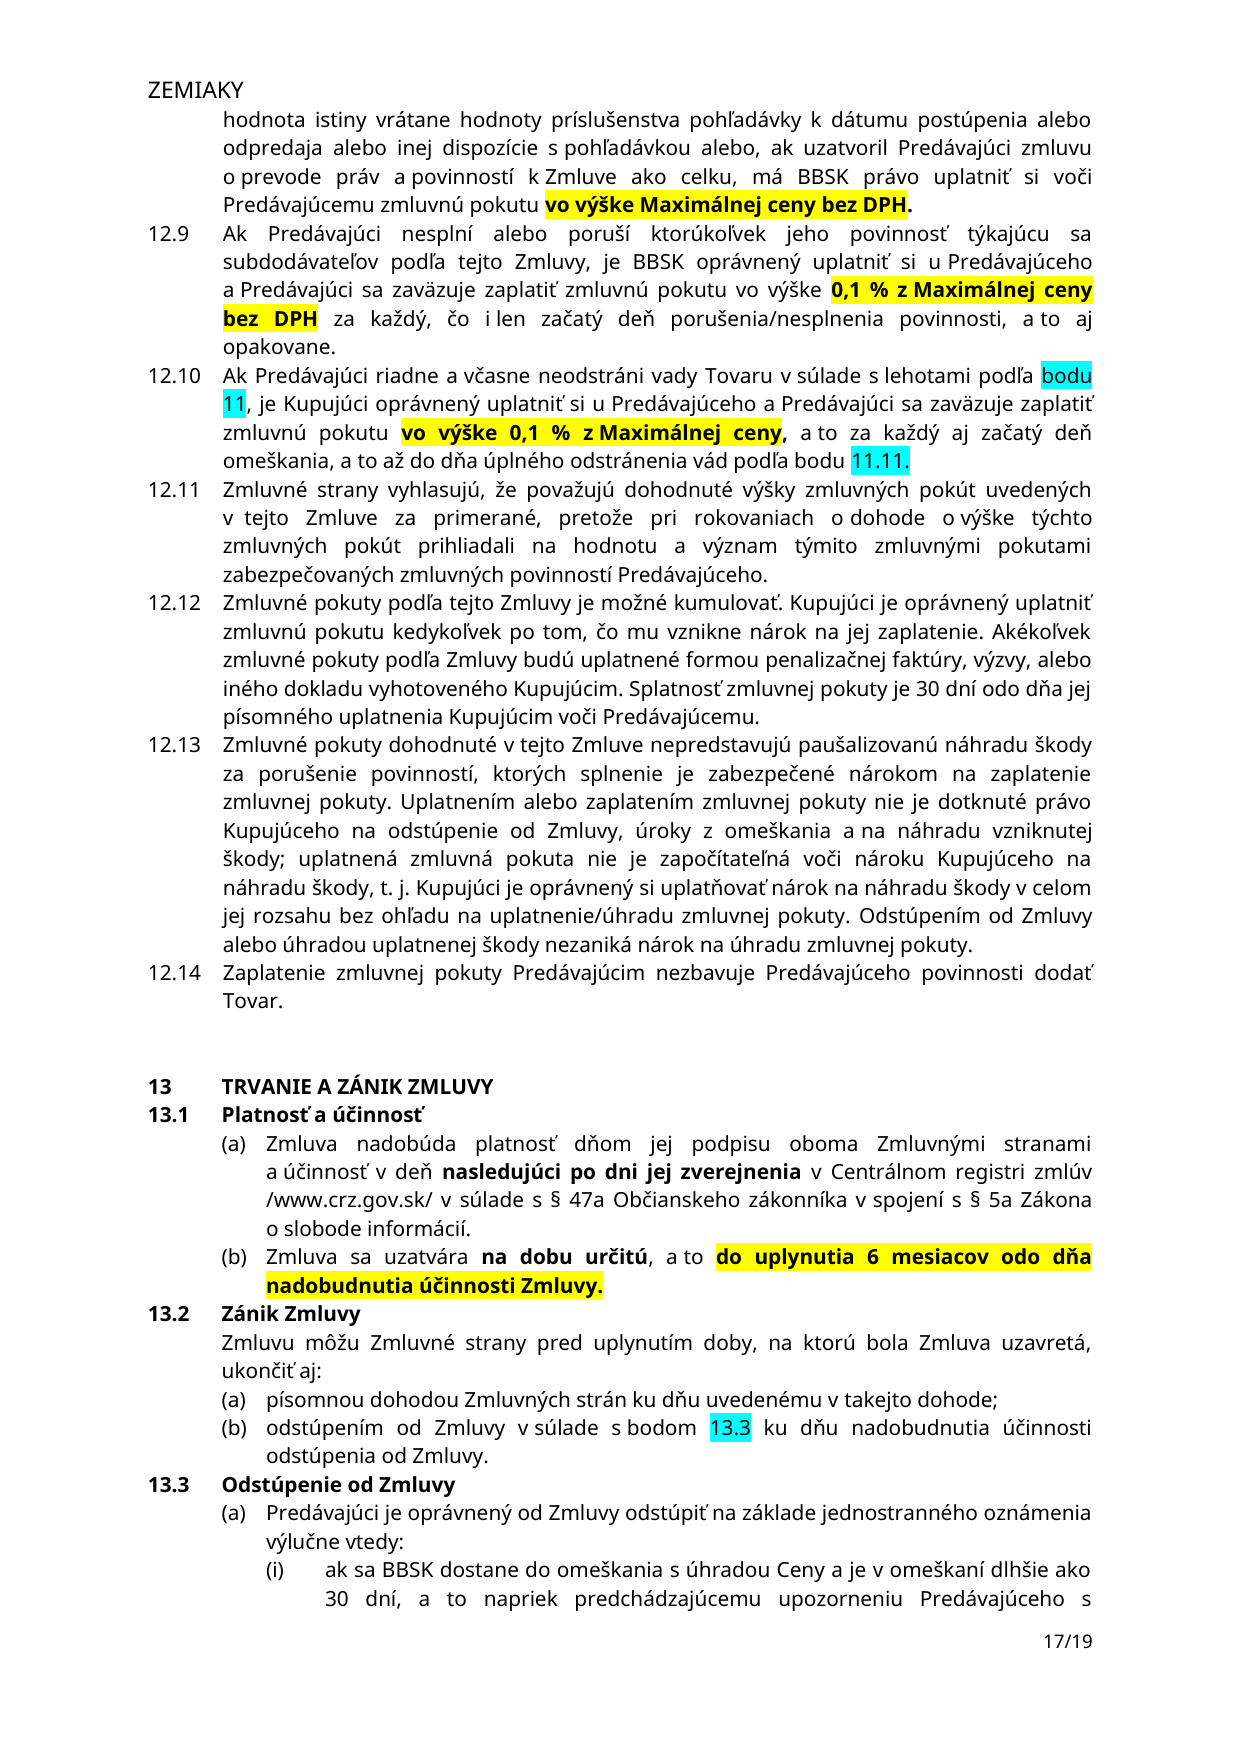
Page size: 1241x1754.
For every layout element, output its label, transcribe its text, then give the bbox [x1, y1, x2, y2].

list odstúpením od Zmluvy v súlade s bodom 13.3 ku dňu nadobudnutia účinnosti odstúpenia od Zmluvy. [221, 1413, 1093, 1470]
subtitle Trvanie a zánik zmluvy [148, 1072, 1093, 1100]
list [266, 1555, 1093, 1612]
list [148, 105, 1093, 219]
text 13.3 Odstúpenie od Zmluvy [148, 1470, 1093, 1498]
list Zmluvné pokuty podľa tejto Zmluvy je možné kumulovať. Kupujúci je oprávnený uplatniť zmluvnú pokutu kedykoľvek po tom, čo mu vznikne nárok na jej zaplatenie. Akékoľvek zmluvné pokuty podľa Zmluvy budú uplatnené formou penalizačnej faktúry, výzvy, alebo iného dokladu vyhotoveného Kupujúcim. Splatnosť zmluvnej pokuty je 30 dní odo dňa jej písomného uplatnenia Kupujúcim voči Predávajúcemu. [148, 588, 1093, 731]
text 13.2 Zánik Zmluvy [148, 1299, 1093, 1328]
list Zaplatenie zmluvnej pokuty Predávajúcim nezbavuje Predávajúceho povinnosti dodať Tovar. [148, 958, 1093, 1015]
list Zmluvné pokuty dohodnuté v tejto Zmluve nepredstavujú paušalizovanú náhradu škody za porušenie povinností, ktorých splnenie je zabezpečené nárokom na zaplatenie zmluvnej pokuty. Uplatnením alebo zaplatením zmluvnej pokuty nie je dotknuté právo Kupujúceho na odstúpenie od Zmluvy, úroky z omeškania a na náhradu vzniknutej škody; uplatnená zmluvná pokuta nie je započítateľná voči nároku Kupujúceho na náhradu škody, t. j. Kupujúci je oprávnený si uplatňovať nárok na náhradu škody v celom jej rozsahu bez ohľadu na uplatnenie/úhradu zmluvnej pokuty. Odstúpením od Zmluvy alebo úhradou uplatnenej škody nezaniká nárok na úhradu zmluvnej pokuty. [148, 731, 1093, 958]
list Zmluvné strany vyhlasujú, že považujú dohodnuté výšky zmluvných pokút uvedených v tejto Zmluve za primerané, pretože pri rokovaniach o dohode o výške týchto zmluvných pokút prihliadali na hodnotu a význam týmito zmluvnými pokutami zabezpečovaných zmluvných povinností Predávajúceho. [148, 475, 1093, 588]
list Ak Predávajúci nesplní alebo poruší ktorúkoľvek jeho povinnosť týkajúcu sa subdodávateľov podľa tejto Zmluvy, je BBSK oprávnený uplatniť si u Predávajúceho a Predávajúci sa zaväzuje zaplatiť zmluvnú pokutu vo výške 0,1 % z Maximálnej ceny bez DPH za každý, čo i len začatý deň porušenia/nesplnenia povinnosti, a to aj opakovane. [148, 219, 1093, 361]
text Zmluvu môžu Zmluvné strany pred uplynutím doby, na ktorú bola Zmluva uzavretá, ukončiť aj: [221, 1328, 1093, 1385]
text (b) Zmluva sa uzatvára na dobu určitú, a to do uplynutia 6 mesiacov odo dňa nadobudnutia účinnosti Zmluvy. [221, 1242, 1093, 1299]
list Predávajúci je oprávnený od Zmluvy odstúpiť na základe jednostranného oznámenia výlučne vtedy: [221, 1498, 1093, 1555]
list písomnou dohodou Zmluvných strán ku dňu uvedenému v takejto dohode; [221, 1385, 1093, 1413]
list Ak Predávajúci riadne a včasne neodstráni vady Tovaru v súlade s lehotami podľa bodu 11, je Kupujúci oprávnený uplatniť si u Predávajúceho a Predávajúci sa zaväzuje zaplatiť zmluvnú pokutu vo výške 0,1 % z Maximálnej ceny, a to za každý aj začatý deň omeškania, a to až do dňa úplného odstránenia vád podľa bodu 11.11. [148, 361, 1093, 475]
text 13.1 Platnosť a účinnosť [148, 1100, 1093, 1129]
text (a) Zmluva nadobúda platnosť dňom jej podpisu oboma Zmluvnými stranami a účinnosť v deň nasledujúci po dni jej zverejnenia v Centrálnom registri zmlúv /www.crz.gov.sk/ v súlade s § 47a Občianskeho zákonníka v spojení s § 5a Zákona o slobode informácií. [221, 1129, 1093, 1242]
